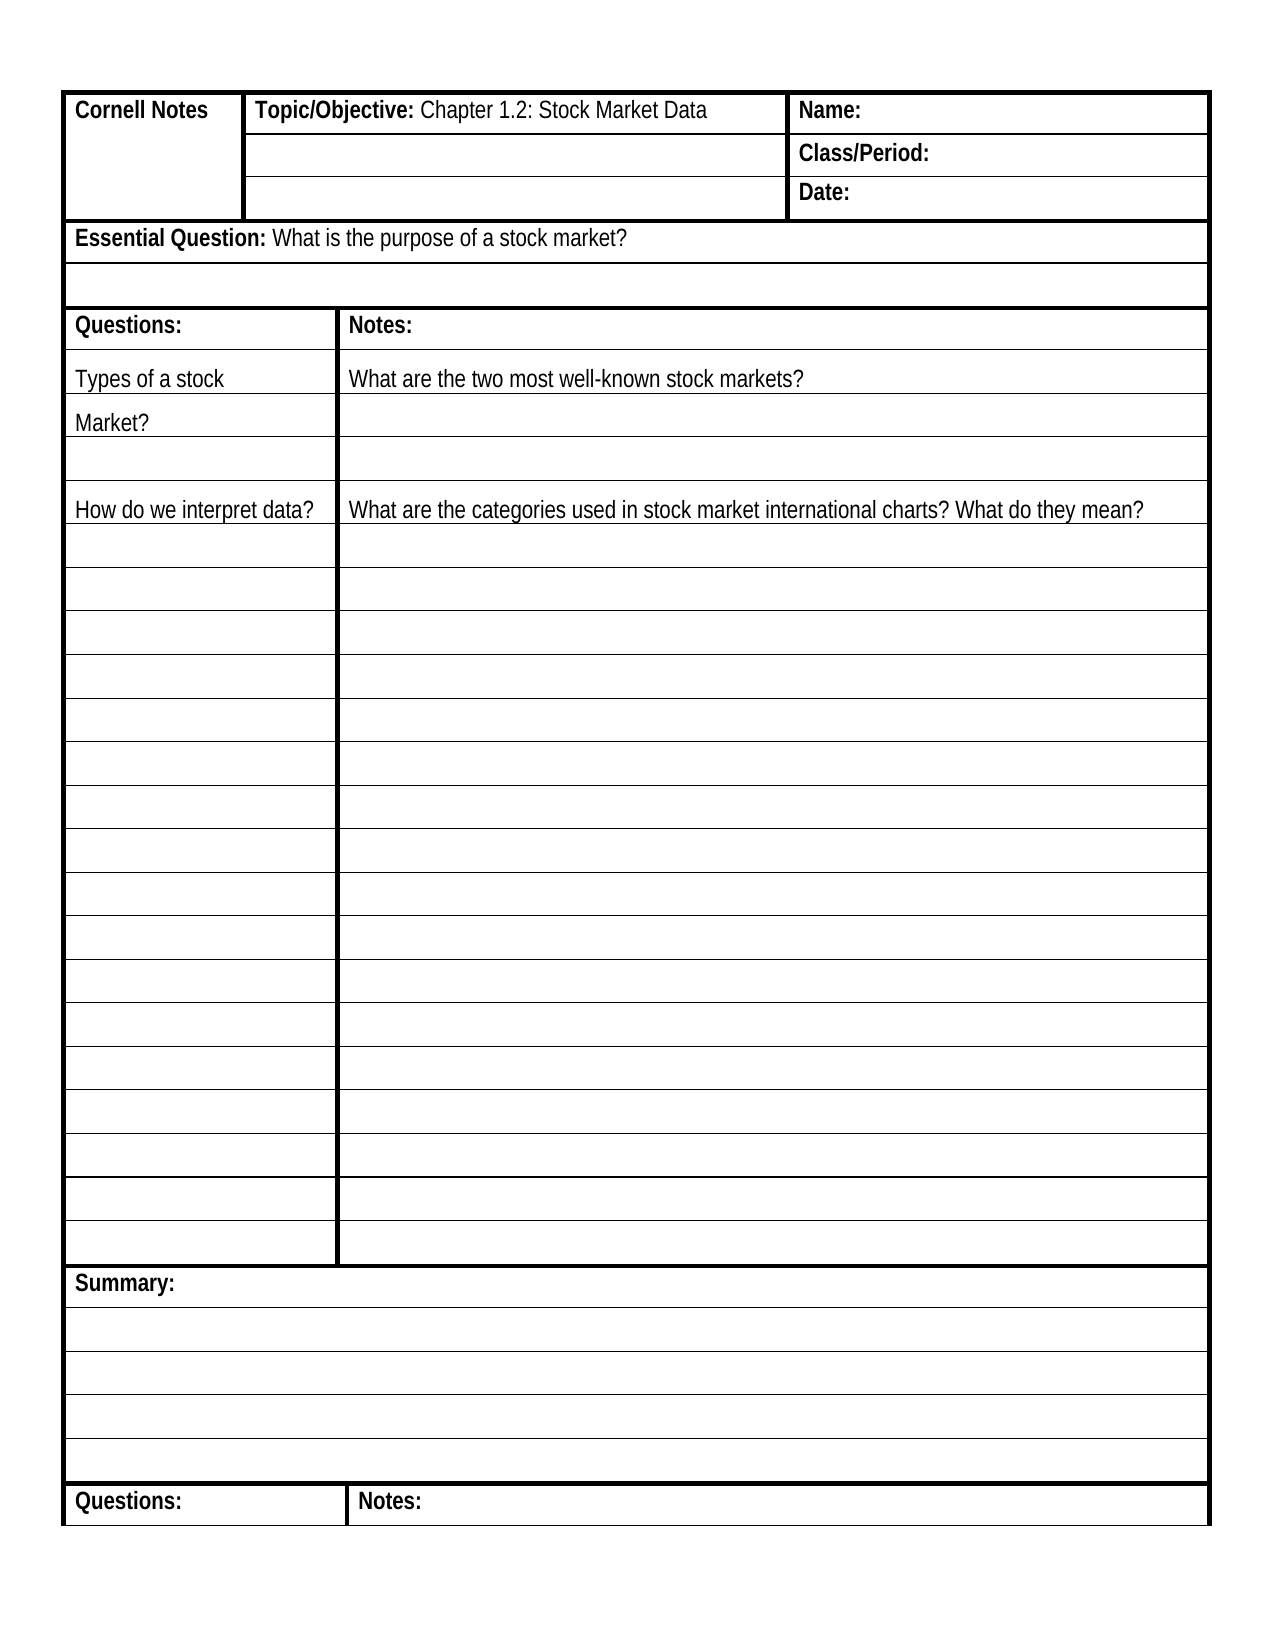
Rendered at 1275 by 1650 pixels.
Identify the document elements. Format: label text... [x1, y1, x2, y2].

table_cell [340, 524, 1207, 567]
table_cell Summary: [66, 1268, 1207, 1307]
table_cell [66, 742, 335, 784]
table_cell [340, 873, 1207, 915]
table_cell [340, 437, 1207, 480]
table_cell [66, 437, 335, 480]
table_cell [66, 873, 335, 915]
table_cell [340, 655, 1207, 697]
table_cell [340, 1134, 1207, 1176]
table_header Topic/Objective: Chapter 1.2: Stock Market Data [246, 95, 785, 133]
table_cell How do we interpret data? [66, 481, 335, 523]
table_cell [66, 699, 335, 741]
table_cell [66, 1308, 1207, 1351]
table_cell Market? [66, 394, 335, 436]
table_cell Types of a stock [66, 350, 335, 393]
table_cell [66, 611, 335, 654]
table_cell [340, 960, 1207, 1002]
table_cell [340, 1047, 1207, 1089]
table_cell Class/Period: [790, 135, 1207, 176]
table_cell [66, 524, 335, 567]
table_cell [66, 1178, 335, 1220]
table_cell What are the two most well-known stock markets? [340, 350, 1207, 393]
table_header Cornell Notes [66, 95, 241, 218]
table_cell [66, 1047, 335, 1089]
table_cell Questions: [66, 310, 335, 349]
table_cell [66, 1134, 335, 1176]
table_cell [340, 568, 1207, 610]
table_cell [66, 786, 335, 828]
table_cell [66, 829, 335, 872]
table_cell [66, 264, 1207, 306]
table_cell [246, 135, 785, 176]
table_cell [340, 786, 1207, 828]
table_cell Notes: [349, 1486, 1207, 1525]
table_cell [66, 1090, 335, 1133]
table_cell [340, 742, 1207, 784]
table_cell What are the categories used in stock market international charts? What do they mean? [340, 481, 1207, 523]
table_header Name: [790, 95, 1207, 133]
table_cell Date: [790, 177, 1207, 218]
table_cell [66, 568, 335, 610]
table_cell [66, 960, 335, 1002]
table_cell [340, 829, 1207, 872]
table_cell [340, 699, 1207, 741]
table_cell [340, 1003, 1207, 1046]
table_cell Notes: [340, 310, 1207, 349]
table_cell [66, 1395, 1207, 1438]
table_cell [340, 1221, 1207, 1263]
table_cell [66, 1221, 335, 1263]
table_cell [340, 1178, 1207, 1220]
table_cell [340, 611, 1207, 654]
table_cell [66, 1439, 1207, 1481]
table_cell Questions: [66, 1486, 345, 1525]
table_cell Essential Question: What is the purpose of a stock market? [66, 223, 1207, 262]
table_cell [246, 177, 785, 218]
table_cell [66, 1352, 1207, 1394]
table_cell [66, 1003, 335, 1046]
table_cell [340, 394, 1207, 436]
table_cell [340, 916, 1207, 959]
table_cell [66, 916, 335, 959]
table_cell [66, 655, 335, 697]
table_cell [340, 1090, 1207, 1133]
